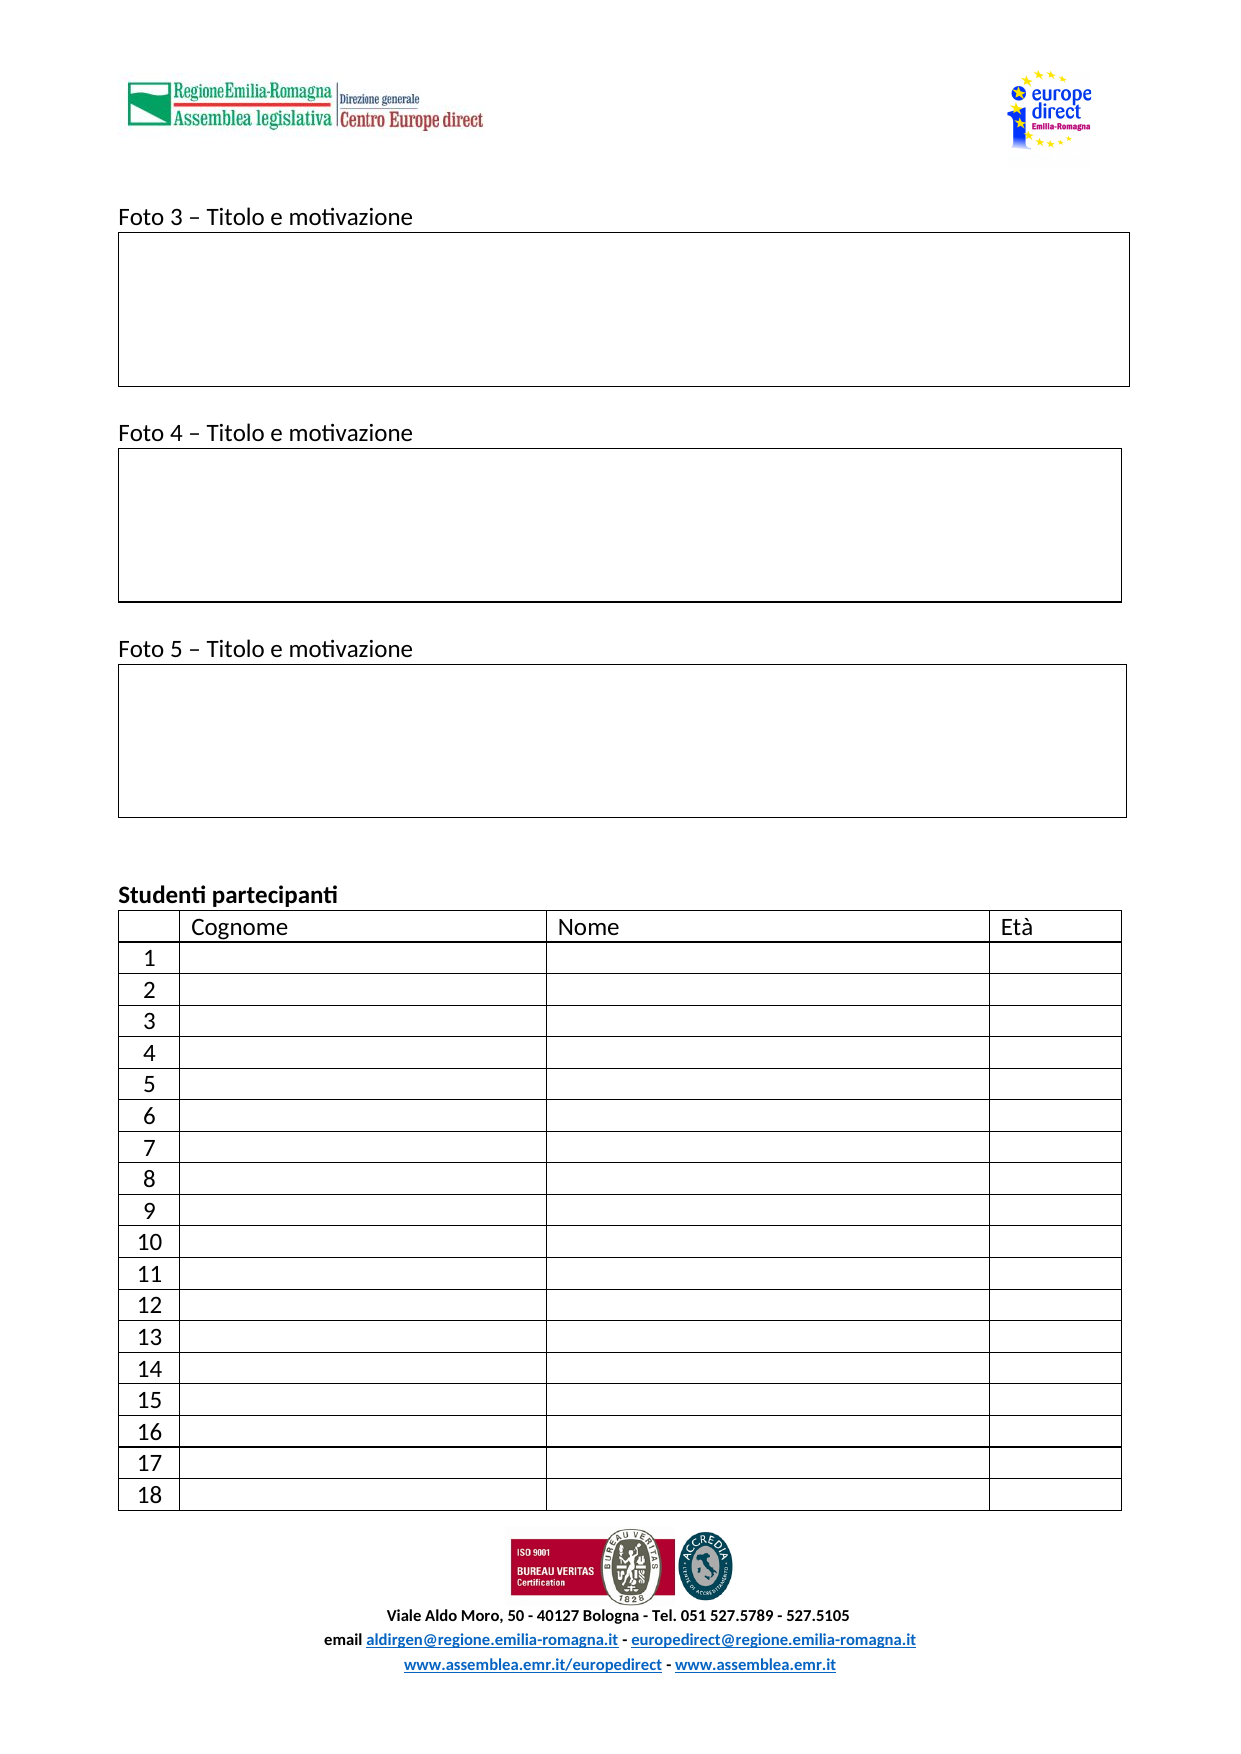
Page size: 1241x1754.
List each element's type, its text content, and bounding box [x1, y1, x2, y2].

table_cell [180, 1037, 546, 1068]
table_cell [180, 1258, 546, 1288]
table_header Età [990, 911, 1121, 941]
table_cell 1 [119, 943, 179, 973]
table_cell 12 [119, 1290, 179, 1320]
table_cell [990, 1290, 1121, 1320]
text Foto 5 – Titolo e motivazione [118, 633, 1122, 663]
table_cell [547, 1416, 989, 1446]
table_cell 3 [119, 1006, 179, 1036]
table_cell [180, 1163, 546, 1194]
table_cell [547, 1195, 989, 1225]
picture [1007, 70, 1092, 170]
table_cell [180, 1195, 546, 1225]
table_cell [180, 943, 546, 973]
table_cell [547, 1132, 989, 1162]
table_cell [180, 1132, 546, 1162]
table_cell 17 [119, 1448, 179, 1478]
text Foto 4 – Titolo e motivazione [118, 417, 1122, 448]
table_cell [990, 974, 1121, 1004]
table_cell [547, 1037, 989, 1068]
table_cell [990, 1384, 1121, 1415]
table_cell 15 [119, 1384, 179, 1415]
table_cell [180, 1226, 546, 1257]
table_cell [547, 1384, 989, 1415]
table_cell [990, 1258, 1121, 1288]
table_cell 16 [119, 1416, 179, 1446]
table_cell [990, 1321, 1121, 1352]
table_cell [180, 1384, 546, 1415]
text Foto 3 – Titolo e motivazione [118, 202, 1122, 232]
table_cell [990, 1195, 1121, 1225]
table_cell 6 [119, 1100, 179, 1131]
table_cell 11 [119, 1258, 179, 1288]
table_header Cognome [180, 911, 546, 941]
table_cell [180, 1069, 546, 1099]
table_cell [180, 974, 546, 1004]
table_cell [547, 1163, 989, 1194]
table_cell [990, 1069, 1121, 1099]
table_cell [547, 1321, 989, 1352]
table_cell [547, 1448, 989, 1478]
table_cell 4 [119, 1037, 179, 1068]
table_cell [990, 943, 1121, 973]
table_cell [990, 1132, 1121, 1162]
table_cell [180, 1321, 546, 1352]
table_cell [180, 1448, 546, 1478]
table_cell 7 [119, 1132, 179, 1162]
table_cell 10 [119, 1226, 179, 1257]
table_header [119, 911, 179, 941]
table_cell [547, 1006, 989, 1036]
table_cell [547, 974, 989, 1004]
table_cell [547, 1353, 989, 1383]
table_cell [990, 1416, 1121, 1446]
table_cell 2 [119, 974, 179, 1004]
table_cell [547, 1258, 989, 1288]
table_cell [180, 1290, 546, 1320]
table_cell [180, 1006, 546, 1036]
table_cell [547, 943, 989, 973]
table_cell [547, 1100, 989, 1131]
table_cell [180, 1353, 546, 1383]
table_header [119, 449, 1121, 601]
table_cell 5 [119, 1069, 179, 1099]
table_cell [990, 1226, 1121, 1257]
table_header Nome [547, 911, 989, 941]
table_cell [990, 1100, 1121, 1131]
table_cell [547, 1479, 989, 1509]
table_cell [990, 1163, 1121, 1194]
table_cell [990, 1353, 1121, 1383]
table_cell 18 [119, 1479, 179, 1509]
table_cell [547, 1069, 989, 1099]
text Studenti partecipanti [118, 879, 1122, 910]
table_cell [990, 1006, 1121, 1036]
table_cell [990, 1479, 1121, 1509]
table_cell [547, 1290, 989, 1320]
table_cell 9 [119, 1195, 179, 1225]
table_cell [547, 1226, 989, 1257]
table_cell 8 [119, 1163, 179, 1194]
table_cell [180, 1479, 546, 1509]
table_cell [180, 1416, 546, 1446]
table_cell 13 [119, 1321, 179, 1352]
table_cell [990, 1037, 1121, 1068]
table_cell 14 [119, 1353, 179, 1383]
picture [504, 1526, 736, 1606]
picture [118, 73, 491, 143]
table_header [119, 233, 1129, 386]
table_header [119, 665, 1126, 817]
table_cell [990, 1448, 1121, 1478]
table_cell [180, 1100, 546, 1131]
